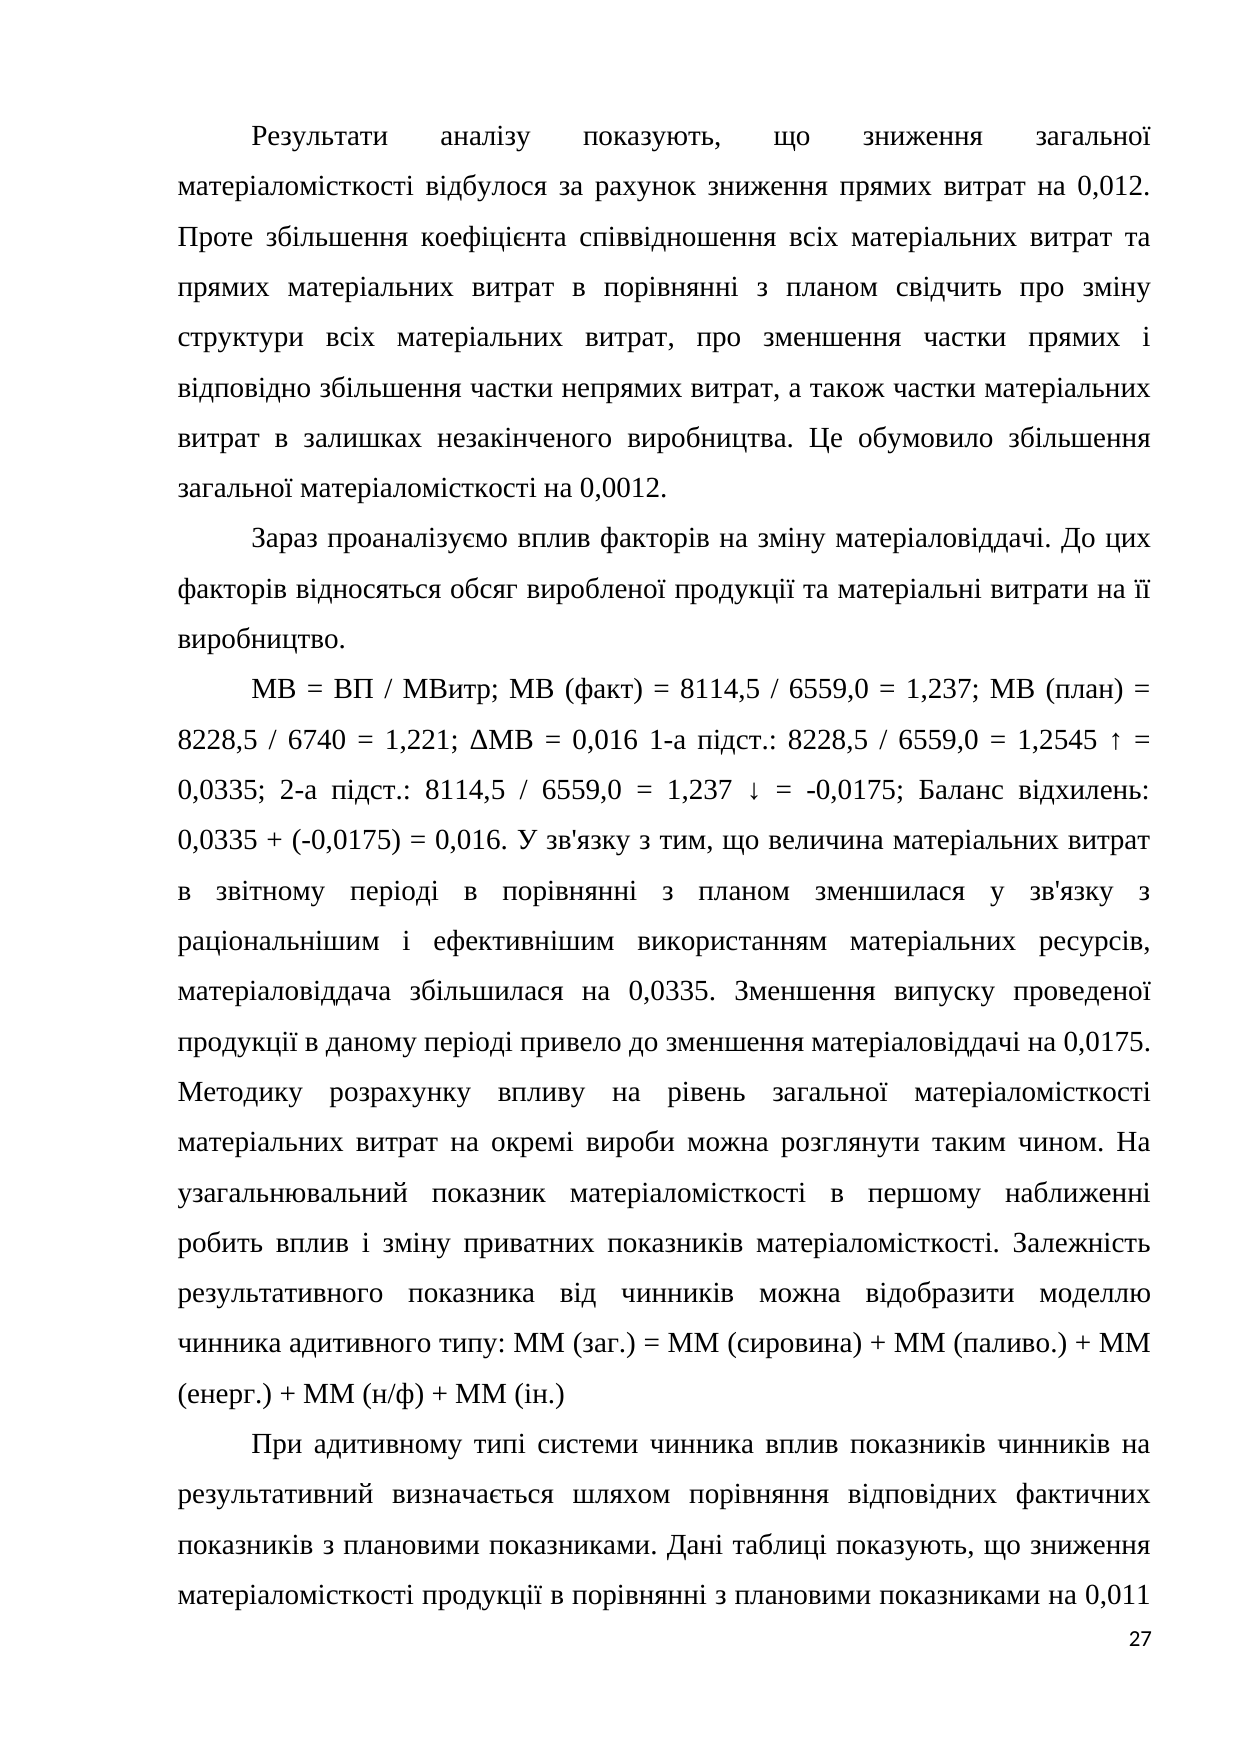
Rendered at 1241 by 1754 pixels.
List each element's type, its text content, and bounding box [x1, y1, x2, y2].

text МВ = ВП / МВитр; МВ (факт) = 8114,5 / 6559,0 = 1,237; МВ (план) = 8228,5 / 6740 = 1,221; ΔМВ = 0,016 1-а підст.: 8228,5 / 6559,0 = 1,2545 ↑ = 0,0335; 2-а підст.: 8114,5 / 6559,0 = 1,237 ↓ = -0,0175; Баланс відхилень: 0,0335 + (-0,0175) = 0,016. У зв'язку з тим, що величина матеріальних витрат в звітному періоді в порівнянні з планом зменшилася у зв'язку з раціональнішим і ефективнішим використанням матеріальних ресурсів, матеріаловіддача збільшилася на 0,0335. Зменшення випуску проведеної продукції в даному періоді привело до зменшення матеріаловіддачі на 0,0175. Методику розрахунку впливу на рівень загальної матеріаломісткості матеріальних витрат на окремі вироби можна розглянути таким чином. На узагальнювальний показник матеріаломісткості в першому наближенні робить вплив і зміну приватних показників матеріаломісткості. Залежність результативного показника від чинників можна відобразити моделлю чинника адитивного типу: ММ (заг.) = ММ (сировина) + ММ (паливо.) + ММ (енерг.) + ММ (н/ф) + ММ (ін.) [177, 672, 1152, 1409]
text Зараз проаналізуємо вплив факторів на зміну матеріаловіддачі. До цих факторів відносяться обсяг виробленої продукції та матеріальні витрати на її виробництво. [177, 521, 1152, 655]
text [177, 1426, 1152, 1611]
text Результати аналізу показують, що зниження загальної матеріаломісткості відбулося за рахунок зниження прямих витрат на 0,012. Проте збільшення коефіцієнта співвідношення всіх матеріальних витрат та прямих матеріальних витрат в порівнянні з планом свідчить про зміну структури всіх матеріальних витрат, про зменшення частки прямих і відповідно збільшення частки непрямих витрат, а також частки матеріальних витрат в залишках незакінченого виробництва. Це обумовило збільшення загальної матеріаломісткості на 0,0012. [177, 118, 1152, 504]
